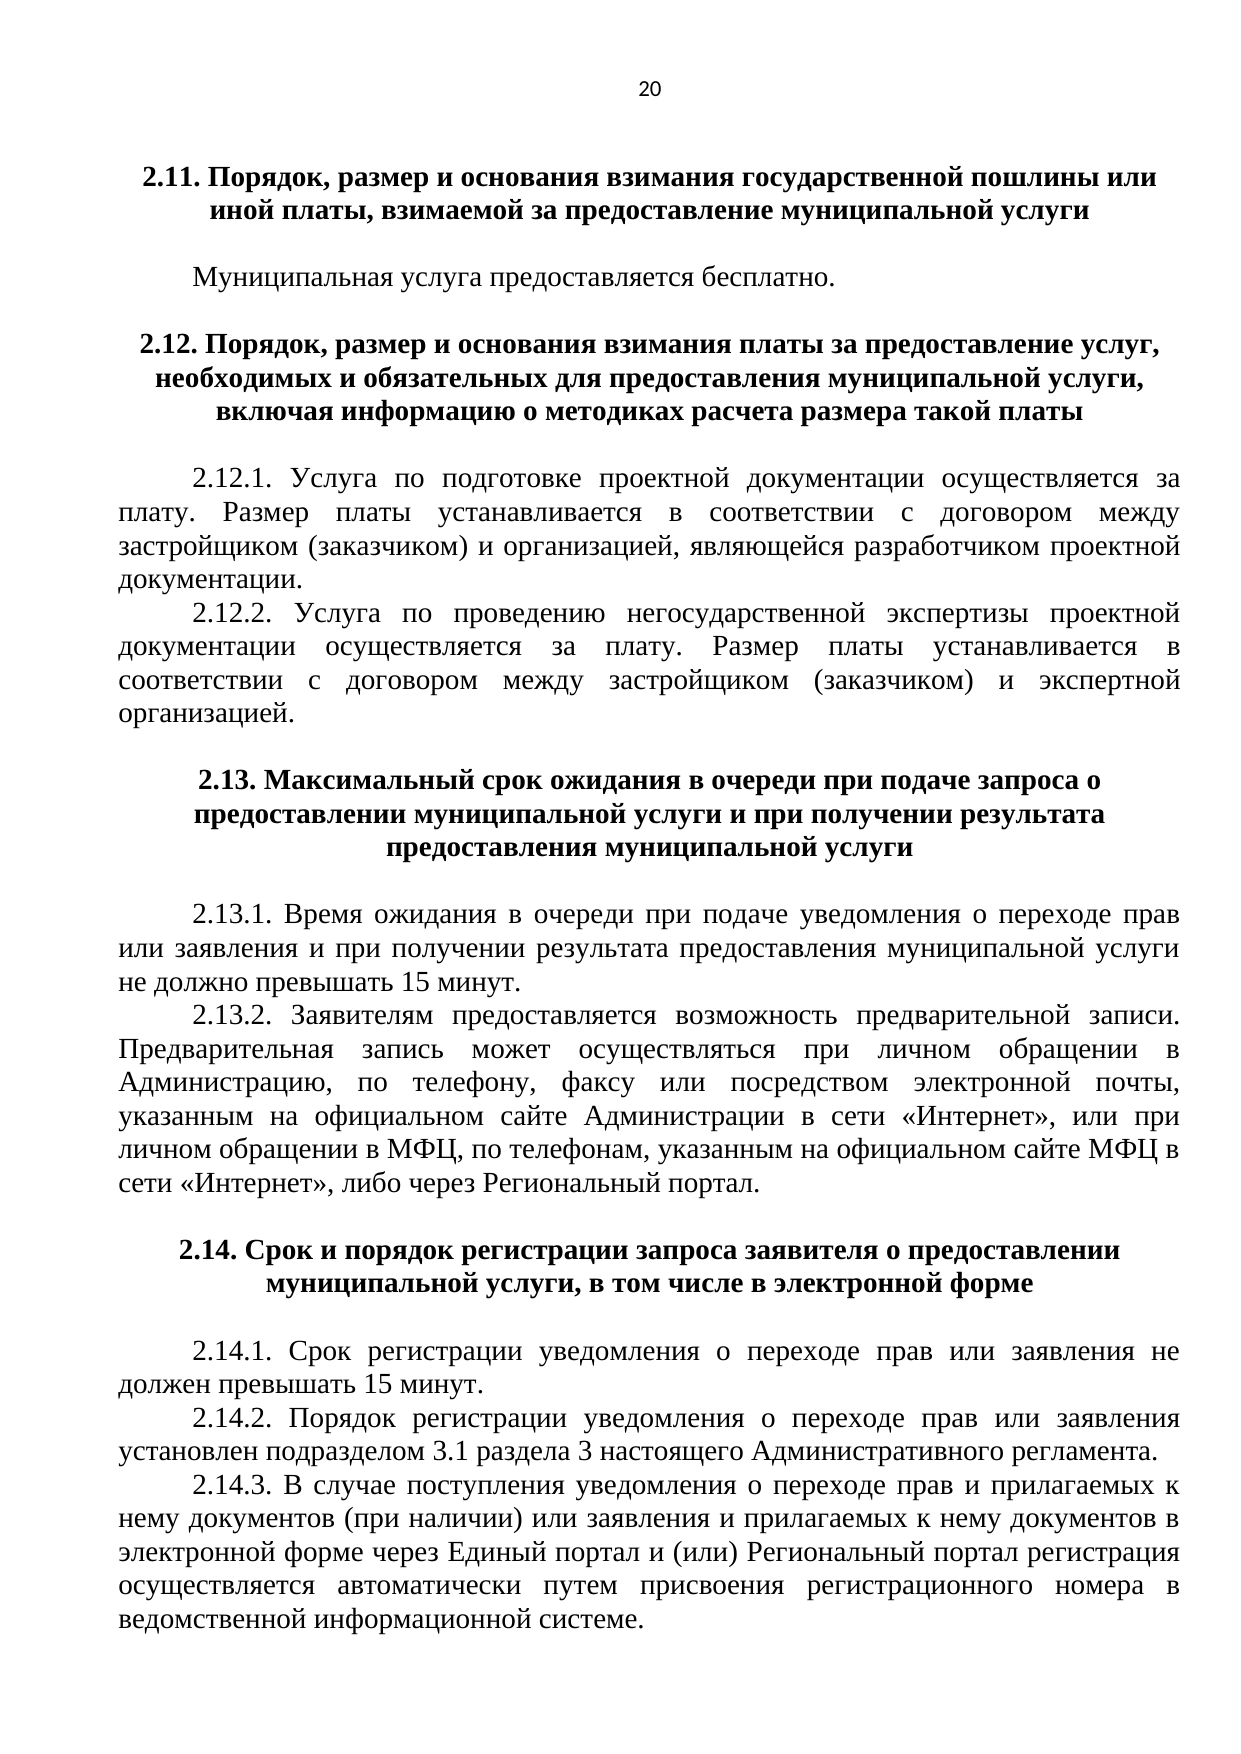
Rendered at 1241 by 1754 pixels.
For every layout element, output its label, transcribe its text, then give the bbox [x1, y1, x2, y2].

text 2.14.1. Срок регистрации уведомления о переходе прав или заявления не должен превышать 15 минут. [118, 1333, 1181, 1400]
text 2.14.3. В случае поступления уведомления о переходе прав и прилагаемых к нему документов (при наличии) или заявления и прилагаемых к нему документов в электронной форме через Единый портал и (или) Региональный портал регистрация осуществляется автоматически путем присвоения регистрационного номера в ведомственной информационной системе. [118, 1467, 1181, 1634]
text 2.14. Срок и порядок регистрации запроса заявителя о предоставлении муниципальной услуги, в том числе в электронной форме [118, 1232, 1181, 1299]
text 2.14.2. Порядок регистрации уведомления о переходе прав или заявления установлен подразделом 3.1 раздела 3 настоящего Административного регламента. [118, 1400, 1181, 1467]
text 2.13.1. Время ожидания в очереди при подаче уведомления о переходе прав или заявления и при получении результата предоставления муниципальной услуги не должно превышать 15 минут. [118, 897, 1181, 997]
text 2.12. Порядок, размер и основания взимания платы за предоставление услуг, необходимых и обязательных для предоставления муниципальной услуги, включая информацию о методиках расчета размера такой платы [118, 326, 1181, 427]
text Муниципальная услуга предоставляется бесплатно. [118, 259, 1181, 293]
text 2.12.2. Услуга по проведению негосударственной экспертизы проектной документации осуществляется за плату. Размер платы устанавливается в соответствии с договором между застройщиком (заказчиком) и экспертной организацией. [118, 595, 1181, 729]
text 2.12.1. Услуга по подготовке проектной документации осуществляется за плату. Размер платы устанавливается в соответствии с договором между застройщиком (заказчиком) и организацией, являющейся разработчиком проектной документации. [118, 461, 1181, 595]
text 2.11. Порядок, размер и основания взимания государственной пошлины или иной платы, взимаемой за предоставление муниципальной услуги [118, 159, 1181, 226]
text 2.13.2. Заявителям предоставляется возможность предварительной записи. Предварительная запись может осуществляться при личном обращении в Администрацию, по телефону, факсу или посредством электронной почты, указанным на официальном сайте Администрации в сети «Интернет», или при личном обращении в МФЦ, по телефонам, указанным на официальном сайте МФЦ в сети «Интернет», либо через Региональный портал. [118, 997, 1181, 1198]
text 2.13. Максимальный срок ожидания в очереди при подаче запроса о предоставлении муниципальной услуги и при получении результата предоставления муниципальной услуги [118, 762, 1181, 863]
